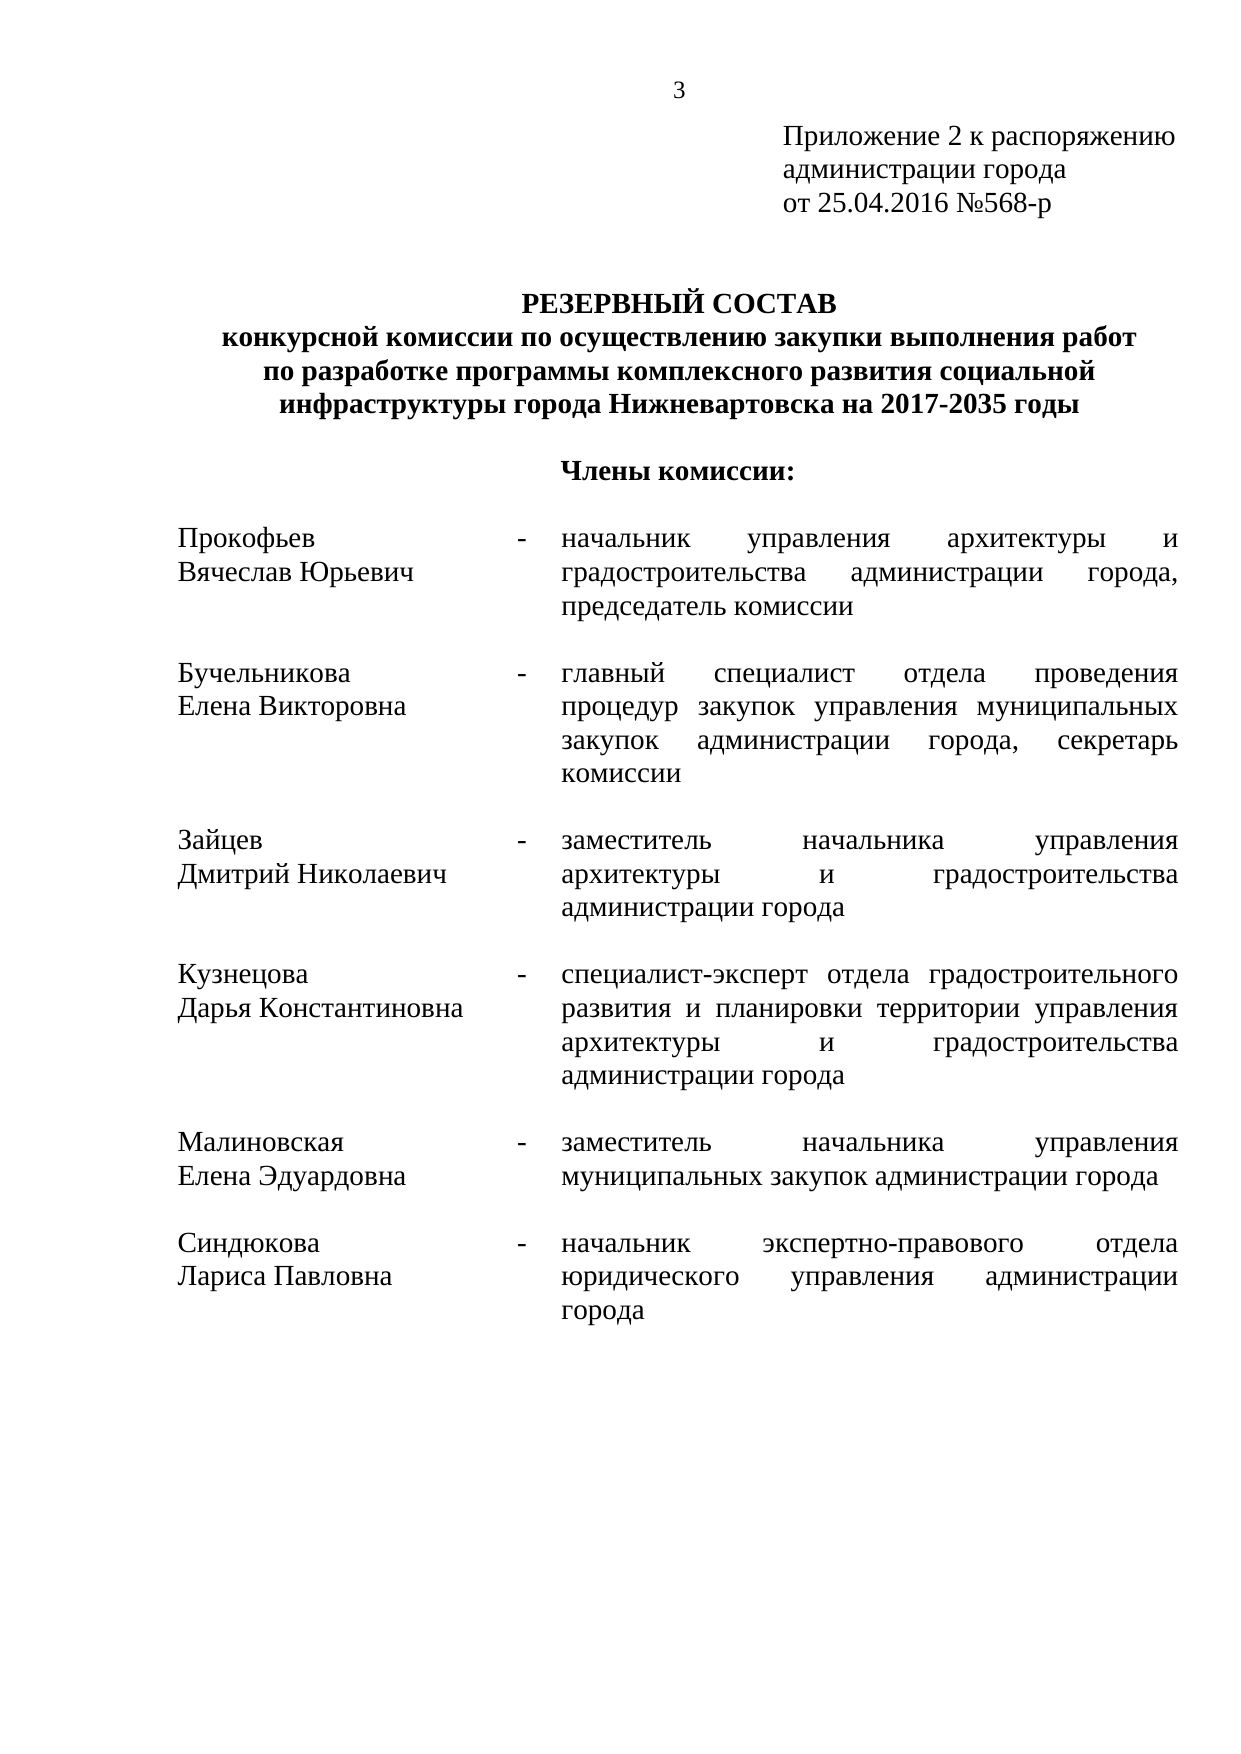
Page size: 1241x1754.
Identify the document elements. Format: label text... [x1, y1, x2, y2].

text от 25.04.2016 №568-р [177, 185, 1181, 219]
table_header Члены комиссии: [166, 454, 1190, 521]
table_cell Прокофьев Вячеслав Юрьевич [166, 521, 506, 655]
table_cell заместитель начальника управления архитектуры и градостроительства администрации города [550, 823, 1190, 957]
table_cell главный специалист отдела проведения процедур закупок управления муниципальных закупок администрации города, секретарь комиссии [550, 655, 1190, 822]
text РЕЗЕРВНЫЙ СОСТАВ [177, 286, 1181, 319]
table_cell Бучельникова Елена Викторовна [166, 655, 506, 822]
table_cell - [506, 1225, 550, 1326]
text Приложение 2 к распоряжению [177, 118, 1181, 152]
text администрации города [177, 152, 1181, 185]
table_cell Кузнецова Дарья Константиновна [166, 957, 506, 1124]
table_cell Зайцев Дмитрий Николаевич [166, 823, 506, 957]
table_cell начальник экспертно-правового отдела юридического управления администрации города [550, 1225, 1190, 1326]
table_cell - [506, 823, 550, 957]
table_cell Синдюкова Лариса Павловна [166, 1225, 506, 1326]
table_cell заместитель начальника управления муниципальных закупок администрации города [550, 1124, 1190, 1225]
table_cell - [506, 521, 550, 655]
table_cell - [506, 1124, 550, 1225]
text инфраструктуры города Нижневартовска на 2017-2035 годы [177, 386, 1181, 420]
text конкурсной комиссии по осуществлению закупки выполнения работ [177, 319, 1181, 353]
table_cell начальник управления архитектуры и градостроительства администрации города, председатель комиссии [550, 521, 1190, 655]
table_cell - [506, 655, 550, 822]
table_cell специалист-эксперт отдела градостроительного развития и планировки территории управления архитектуры и градостроительства администрации города [550, 957, 1190, 1124]
table_cell Малиновская Елена Эдуардовна [166, 1124, 506, 1225]
table_cell - [506, 957, 550, 1124]
text по разработке программы комплексного развития социальной [177, 353, 1181, 386]
